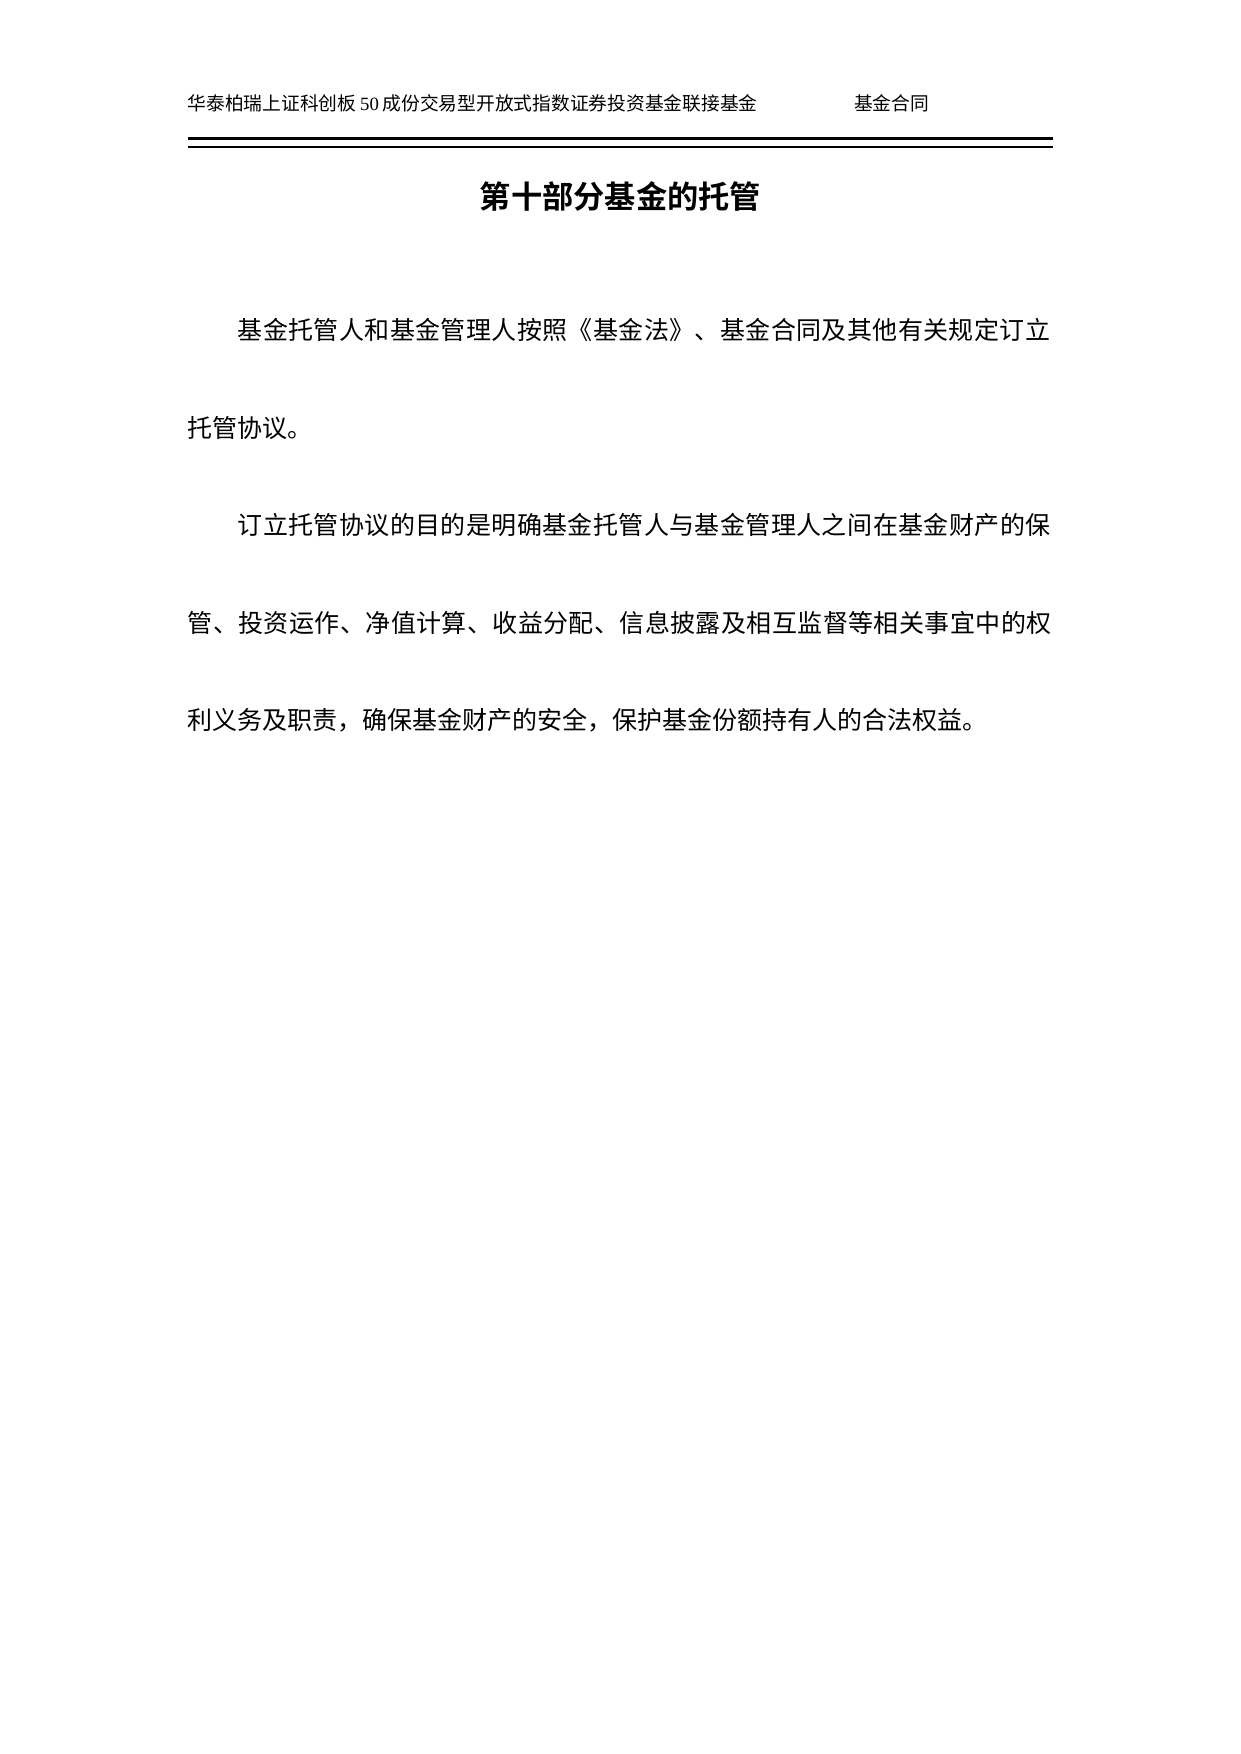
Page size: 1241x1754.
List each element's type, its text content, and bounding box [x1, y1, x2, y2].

text 基金托管人和基金管理人按照《基金法》、基金合同及其他有关规定订立托管协议。 [187, 296, 1053, 459]
text 订立托管协议的目的是明确基金托管人与基金管理人之间在基金财产的保管、投资运作、净值计算、收益分配、信息披露及相互监督等相关事宜中的权利义务及职责，确保基金财产的安全，保护基金份额持有人的合法权益。 [187, 477, 1053, 737]
subtitle 第十部分基金的托管 [187, 162, 1053, 227]
